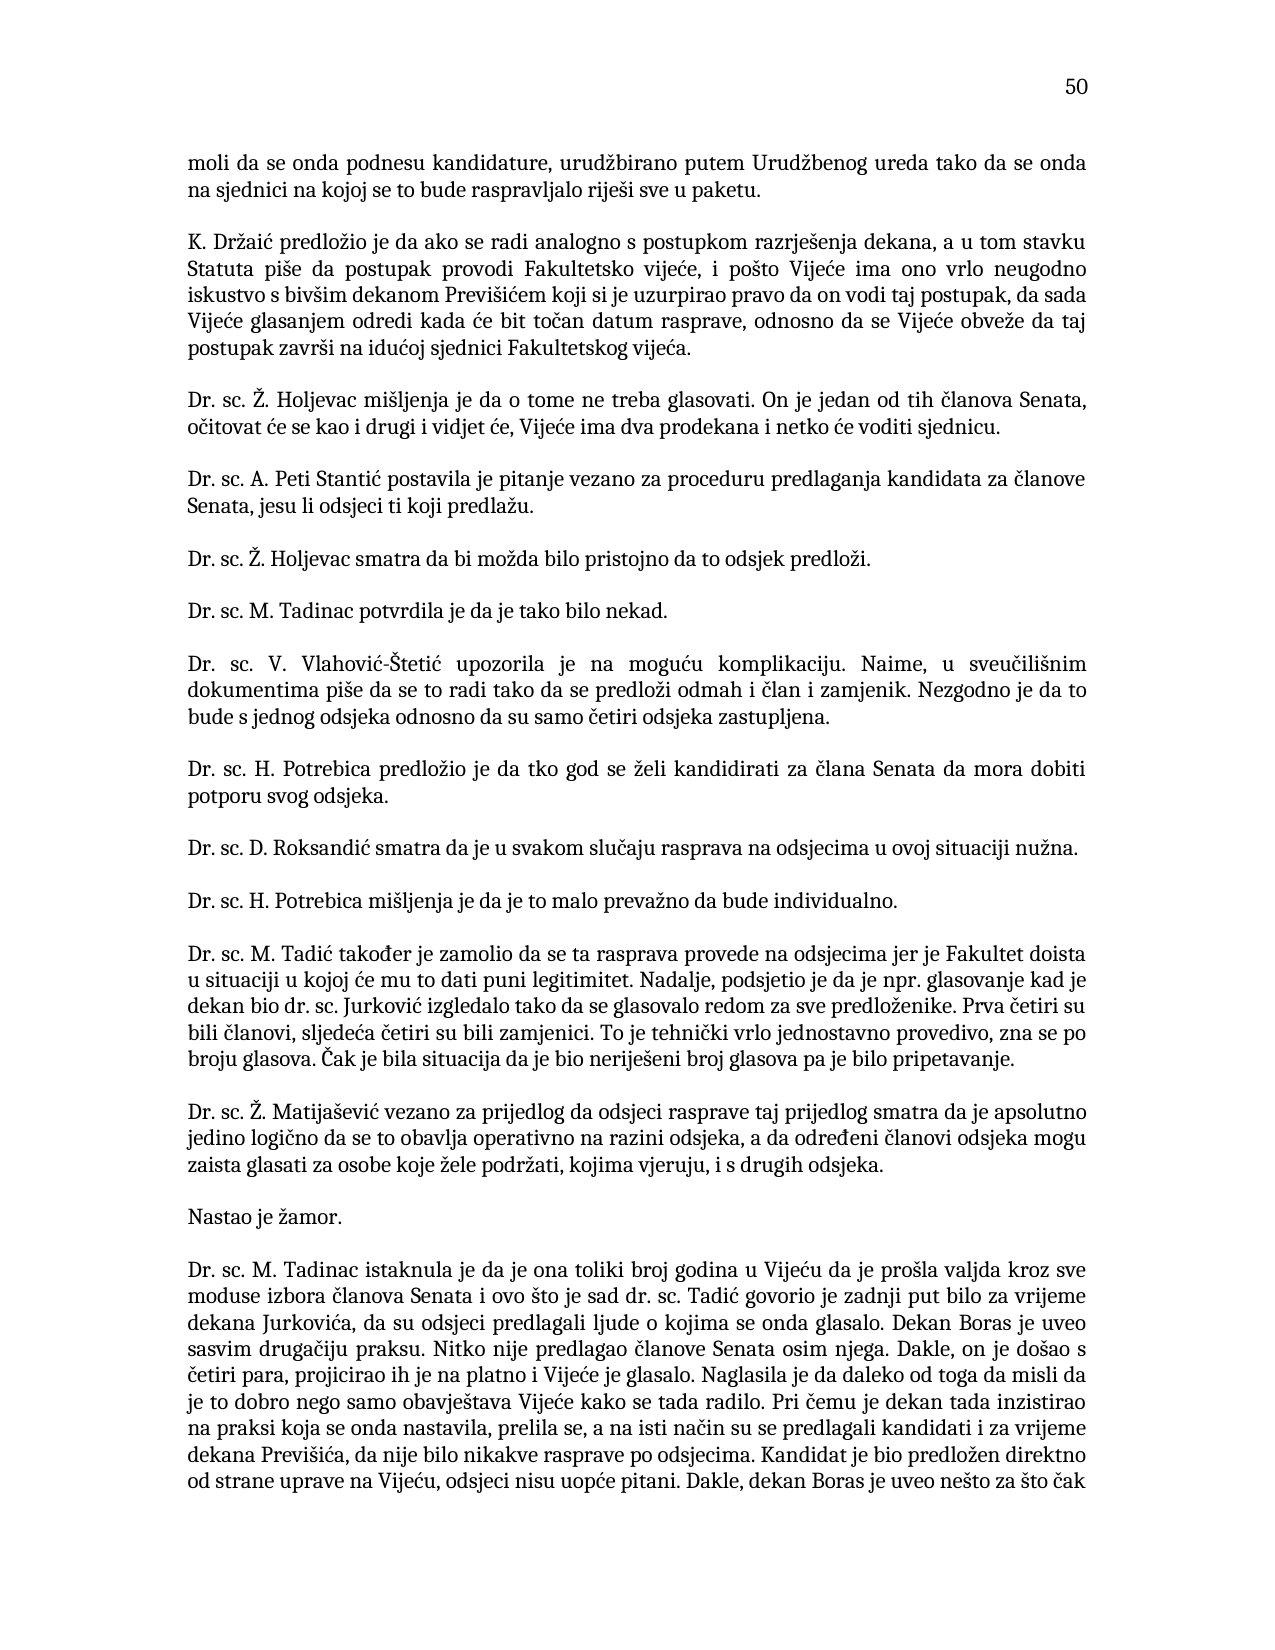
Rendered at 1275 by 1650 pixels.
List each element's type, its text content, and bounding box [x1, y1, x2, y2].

text Dr. sc. D. Roksandić smatra da je u svakom slučaju rasprava na odsjecima u ovoj situaciji nužna. [187, 835, 1088, 862]
text Nastao je žamor. [187, 1204, 1088, 1231]
text Dr. sc. Ž. Holjevac smatra da bi možda bilo pristojno da to odsjek predloži. [187, 545, 1088, 572]
text Dr. sc. M. Tadić također je zamolio da se ta rasprava provede na odsjecima jer je Fakultet doista u situaciji u kojoj će mu to dati puni legitimitet. Nadalje, podsjetio je da je npr. glasovanje kad je dekan bio dr. sc. Jurković izgledalo tako da se glasovalo redom za sve predloženike. Prva četiri su bili članovi, sljedeća četiri su bili zamjenici. To je tehnički vrlo jednostavno provedivo, zna se po broju glasova. Čak je bila situacija da je bio neriješeni broj glasova pa je bilo pripetavanje. [187, 941, 1088, 1072]
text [187, 150, 1088, 203]
text Dr. sc. H. Potrebica predložio je da tko god se želi kandidirati za člana Senata da mora dobiti potporu svog odsjeka. [187, 756, 1088, 809]
text Dr. sc. Ž. Matijašević vezano za prijedlog da odsjeci rasprave taj prijedlog smatra da je apsolutno jedino logično da se to obavlja operativno na razini odsjeka, a da određeni članovi odsjeka mogu zaista glasati za osobe koje žele podržati, kojima vjeruju, i s drugih odsjeka. [187, 1099, 1088, 1178]
text Dr. sc. H. Potrebica mišljenja je da je to malo prevažno da bude individualno. [187, 888, 1088, 914]
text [187, 1257, 1088, 1494]
text Dr. sc. M. Tadinac potvrdila je da je tako bilo nekad. [187, 598, 1088, 624]
text Dr. sc. Ž. Holjevac mišljenja je da o tome ne treba glasovati. On je jedan od tih članova Senata, očitovat će se kao i drugi i vidjet će, Vijeće ima dva prodekana i netko će voditi sjednicu. [187, 387, 1088, 440]
text Dr. sc. A. Peti Stantić postavila je pitanje vezano za proceduru predlaganja kandidata za članove Senata, jesu li odsjeci ti koji predlažu. [187, 466, 1088, 519]
text Dr. sc. V. Vlahović-Štetić upozorila je na moguću komplikaciju. Naime, u sveučilišnim dokumentima piše da se to radi tako da se predloži odmah i član i zamjenik. Nezgodno je da to bude s jednog odsjeka odnosno da su samo četiri odsjeka zastupljena. [187, 651, 1088, 730]
text K. Držaić predložio je da ako se radi analogno s postupkom razrješenja dekana, a u tom stavku Statuta piše da postupak provodi Fakultetsko vijeće, i pošto Vijeće ima ono vrlo neugodno iskustvo s bivšim dekanom Previšićem koji si je uzurpirao pravo da on vodi taj postupak, da sada Vijeće glasanjem odredi kada će bit točan datum rasprave, odnosno da se Vijeće obveže da taj postupak završi na idućoj sjednici Fakultetskog vijeća. [187, 229, 1088, 361]
